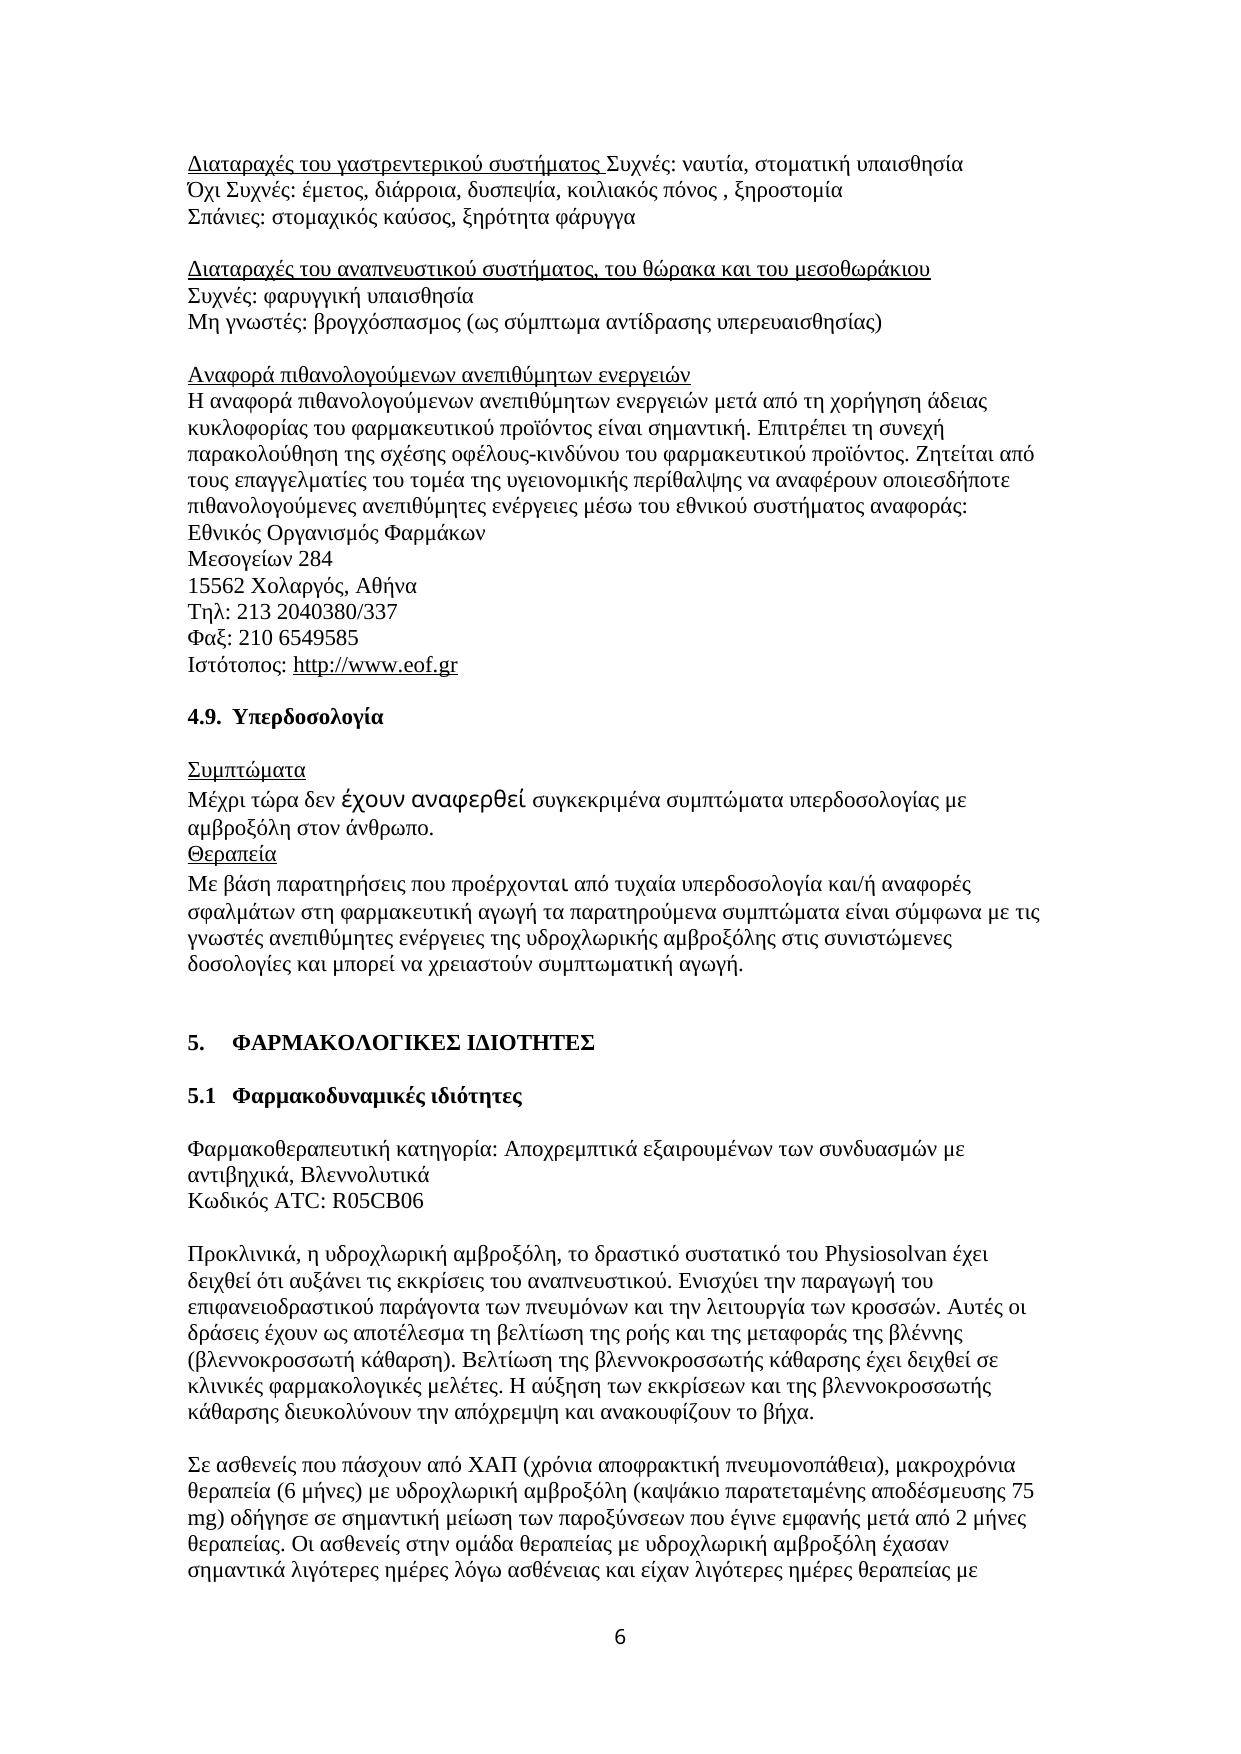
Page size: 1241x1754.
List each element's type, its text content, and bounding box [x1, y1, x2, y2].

text Διαταραχές του αναπνευστικού συστήματος, του θώρακα και του μεσοθωράκιου [187, 255, 1053, 282]
text Διαταραχές του γαστρεντερικού συστήματος Συχνές: ναυτία, στοματική υπαισθησία [187, 150, 1053, 176]
text Μεσογείων 284 [187, 545, 1053, 572]
text Φαρμακοθεραπευτική κατηγορία: Αποχρεμπτικά εξαιρουμένων των συνδυασμών με αντιβηχικά, Βλεννολυτικά [187, 1135, 1053, 1188]
text Αναφορά πιθανολογούμενων ανεπιθύμητων ενεργειών [187, 361, 1053, 387]
text Μη γνωστές: βρογχόσπασμος (ως σύμπτωμα αντίδρασης υπερευαισθησίας) [187, 308, 1053, 334]
text Προκλινικά, η υδροχλωρική αμβροξόλη, το δραστικό συστατικό του Physiosolvan έχει δειχθεί ότι αυξάνει τις εκκρίσεις του αναπνευστικού. Ενισχύει την παραγωγή του επιφανειοδραστικού παράγοντα των πνευμόνων και την λειτουργία των κροσσών. Αυτές οι δράσεις έχουν ως αποτέλεσμα τη βελτίωση της ροής και της μεταφοράς της βλέννης (βλεννοκροσσωτή κάθαρση). Βελτίωση της βλεννοκροσσωτής κάθαρσης έχει δειχθεί σε κλινικές φαρμακολογικές μελέτες. Η αύξηση των εκκρίσεων και της βλεννοκροσσωτής κάθαρσης διευκολύνουν την απόχρεμψη και ανακουφίζουν το βήχα. [187, 1240, 1053, 1425]
text Εθνικός Οργανισμός Φαρμάκων [187, 519, 1053, 545]
text Κωδικός ATC: R05CB06 [187, 1188, 1053, 1214]
text 15562 Χολαργός, Αθήνα [187, 572, 1053, 598]
text Θεραπεία [187, 840, 1053, 866]
text Τηλ: 213 2040380/337 [187, 598, 1053, 624]
list ΦΑΡΜΑΚΟΛΟΓΙΚΕΣ ΙΔΙΟΤΗΤΕΣ [187, 1029, 1053, 1056]
text Όχι Συχνές: έμετος, διάρροια, δυσπεψία, κοιλιακός πόνος , ξηροστομία [187, 176, 1053, 203]
text Συμπτώματα [187, 756, 1053, 782]
text Φαξ: 210 6549585 [187, 624, 1053, 651]
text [187, 1451, 1053, 1583]
text Συχνές: φαρυγγική υπαισθησία [187, 282, 1053, 308]
text Με βάση παρατηρήσεις που προέρχονται από τυχαία υπερδοσολογία και/ή αναφορές σφαλμάτων στη φαρμακευτική αγωγή τα παρατηρούμενα συμπτώματα είναι σύμφωνα με τις γνωστές ανεπιθύμητες ενέργειες της υδροχλωρικής αμβροξόλης στις συνιστώμενες δοσολογίες και μπορεί να χρειαστούν συμπτωματική αγωγή. [187, 866, 1053, 977]
text Σπάνιες: στομαχικός καύσος, ξηρότητα φάρυγγα [187, 203, 1053, 229]
text 4.9. Υπερδοσολογία [187, 703, 1053, 730]
text Ιστότοπος: http://www.eof.gr [187, 651, 1053, 677]
list Φαρμακοδυναμικές ιδιότητες [187, 1082, 1053, 1108]
text Μέχρι τώρα δεν έχουν αναφερθεί συγκεκριμένα συμπτώματα υπερδοσολογίας με αμβροξόλη στον άνθρωπο. [187, 782, 1053, 840]
text Η αναφορά πιθανολογούμενων ανεπιθύμητων ενεργειών μετά από τη χορήγηση άδειας κυκλοφορίας του φαρμακευτικού προϊόντος είναι σημαντική. Επιτρέπει τη συνεχή παρακολούθηση της σχέσης οφέλους-κινδύνου του φαρμακευτικού προϊόντος. Ζητείται από τους επαγγελματίες του τομέα της υγειονομικής περίθαλψης να αναφέρουν οποιεσδήποτε πιθανολογούμενες ανεπιθύμητες ενέργειες μέσω του εθνικού συστήματος αναφοράς: [187, 387, 1053, 519]
